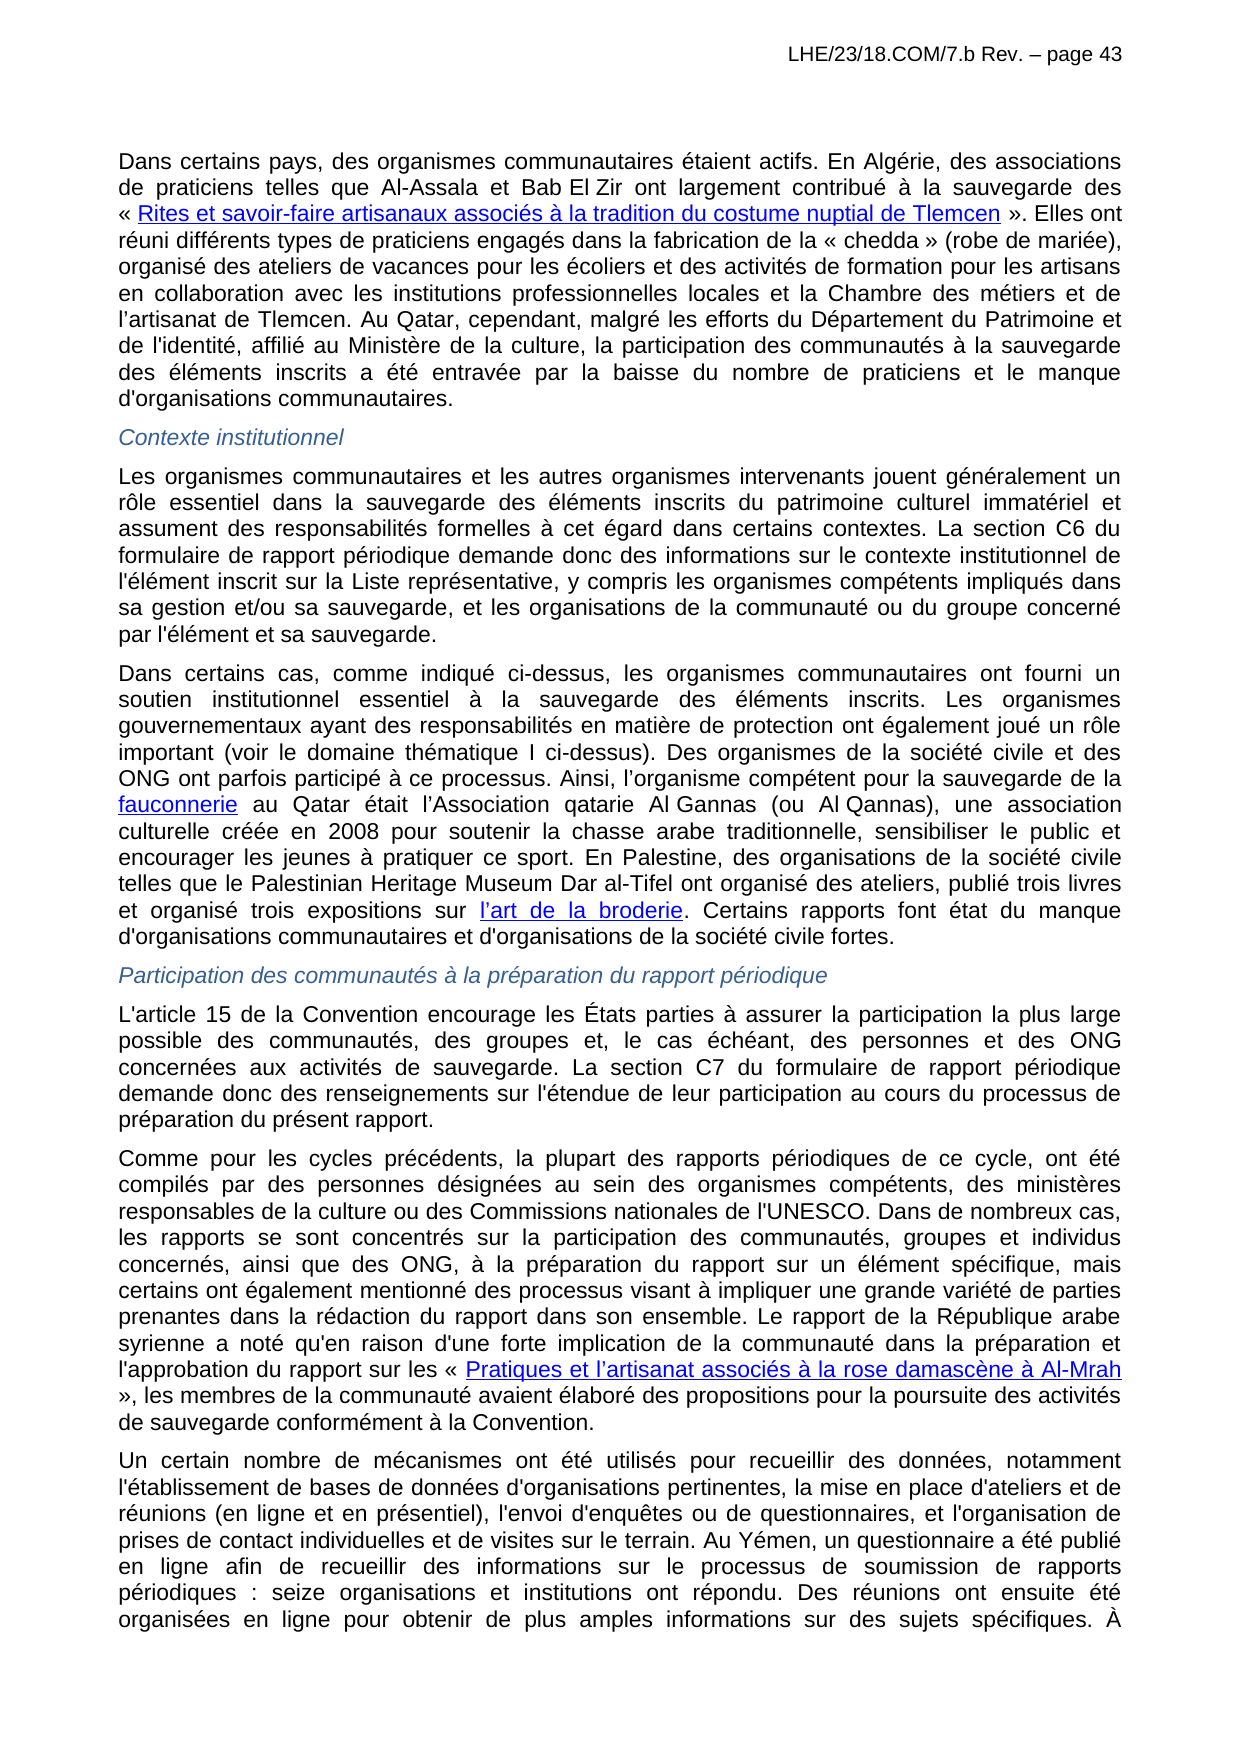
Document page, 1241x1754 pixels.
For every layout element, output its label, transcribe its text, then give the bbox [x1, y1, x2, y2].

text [118, 1447, 1122, 1632]
subtitle Participation des communautés à la préparation du rapport périodique [118, 962, 1122, 988]
text Dans certains cas, comme indiqué ci-dessus, les organismes communautaires ont fourni un soutien institutionnel essentiel à la sauvegarde des éléments inscrits. Les organismes gouvernementaux ayant des responsabilités en matière de protection ont également joué un rôle important (voir le domaine thématique I ci-dessus). Des organismes de la société civile et des ONG ont parfois participé à ce processus. Ainsi, l’organisme compétent pour la sauvegarde de la fauconnerie au Qatar était l’Association qatarie Al Gannas (ou Al Qannas), une association culturelle créée en 2008 pour soutenir la chasse arabe traditionnelle, sensibiliser le public et encourager les jeunes à pratiquer ce sport. En Palestine, des organisations de la société civile telles que le Palestinian Heritage Museum Dar al-Tifel ont organisé des ateliers, publié trois livres et organisé trois expositions sur l’art de la broderie. Certains rapports font état du manque d'organisations communautaires et d'organisations de la société civile fortes. [118, 659, 1122, 949]
subtitle Contexte institutionnel [118, 424, 1122, 450]
text Dans certains pays, des organismes communautaires étaient actifs. En Algérie, des associations de praticiens telles que Al-Assala et Bab El Zir ont largement contribué à la sauvegarde des « Rites et savoir-faire artisanaux associés à la tradition du costume nuptial de Tlemcen ». Elles ont réuni différents types de praticiens engagés dans la fabrication de la « chedda » (robe de mariée), organisé des ateliers de vacances pour les écoliers et des activités de formation pour les artisans en collaboration avec les institutions professionnelles locales et la Chambre des métiers et de l’artisanat de Tlemcen. Au Qatar, cependant, malgré les efforts du Département du Patrimoine et de l'identité, affilié au Ministère de la culture, la participation des communautés à la sauvegarde des éléments inscrits a été entravée par la baisse du nombre de praticiens et le manque d'organisations communautaires. [118, 148, 1122, 411]
text Comme pour les cycles précédents, la plupart des rapports périodiques de ce cycle, ont été compilés par des personnes désignées au sein des organismes compétents, des ministères responsables de la culture ou des Commissions nationales de l'UNESCO. Dans de nombreux cas, les rapports se sont concentrés sur la participation des communautés, groupes et individus concernés, ainsi que des ONG, à la préparation du rapport sur un élément spécifique, mais certains ont également mentionné des processus visant à impliquer une grande variété de parties prenantes dans la rédaction du rapport dans son ensemble. Le rapport de la République arabe syrienne a noté qu'en raison d'une forte implication de la communauté dans la préparation et l'approbation du rapport sur les « Pratiques et l’artisanat associés à la rose damascène à Al-Mrah », les membres de la communauté avaient élaboré des propositions pour la poursuite des activités de sauvegarde conformément à la Convention. [118, 1145, 1122, 1435]
text Les organismes communautaires et les autres organismes intervenants jouent généralement un rôle essentiel dans la sauvegarde des éléments inscrits du patrimoine culturel immatériel et assument des responsabilités formelles à cet égard dans certains contextes. La section C6 du formulaire de rapport périodique demande donc des informations sur le contexte institutionnel de l'élément inscrit sur la Liste représentative, y compris les organismes compétents impliqués dans sa gestion et/ou sa sauvegarde, et les organisations de la communauté ou du groupe concerné par l'élément et sa sauvegarde. [118, 463, 1122, 647]
text L'article 15 de la Convention encourage les États parties à assurer la participation la plus large possible des communautés, des groupes et, le cas échéant, des personnes et des ONG concernées aux activités de sauvegarde. La section C7 du formulaire de rapport périodique demande donc des renseignements sur l'étendue de leur participation au cours du processus de préparation du présent rapport. [118, 1001, 1122, 1133]
